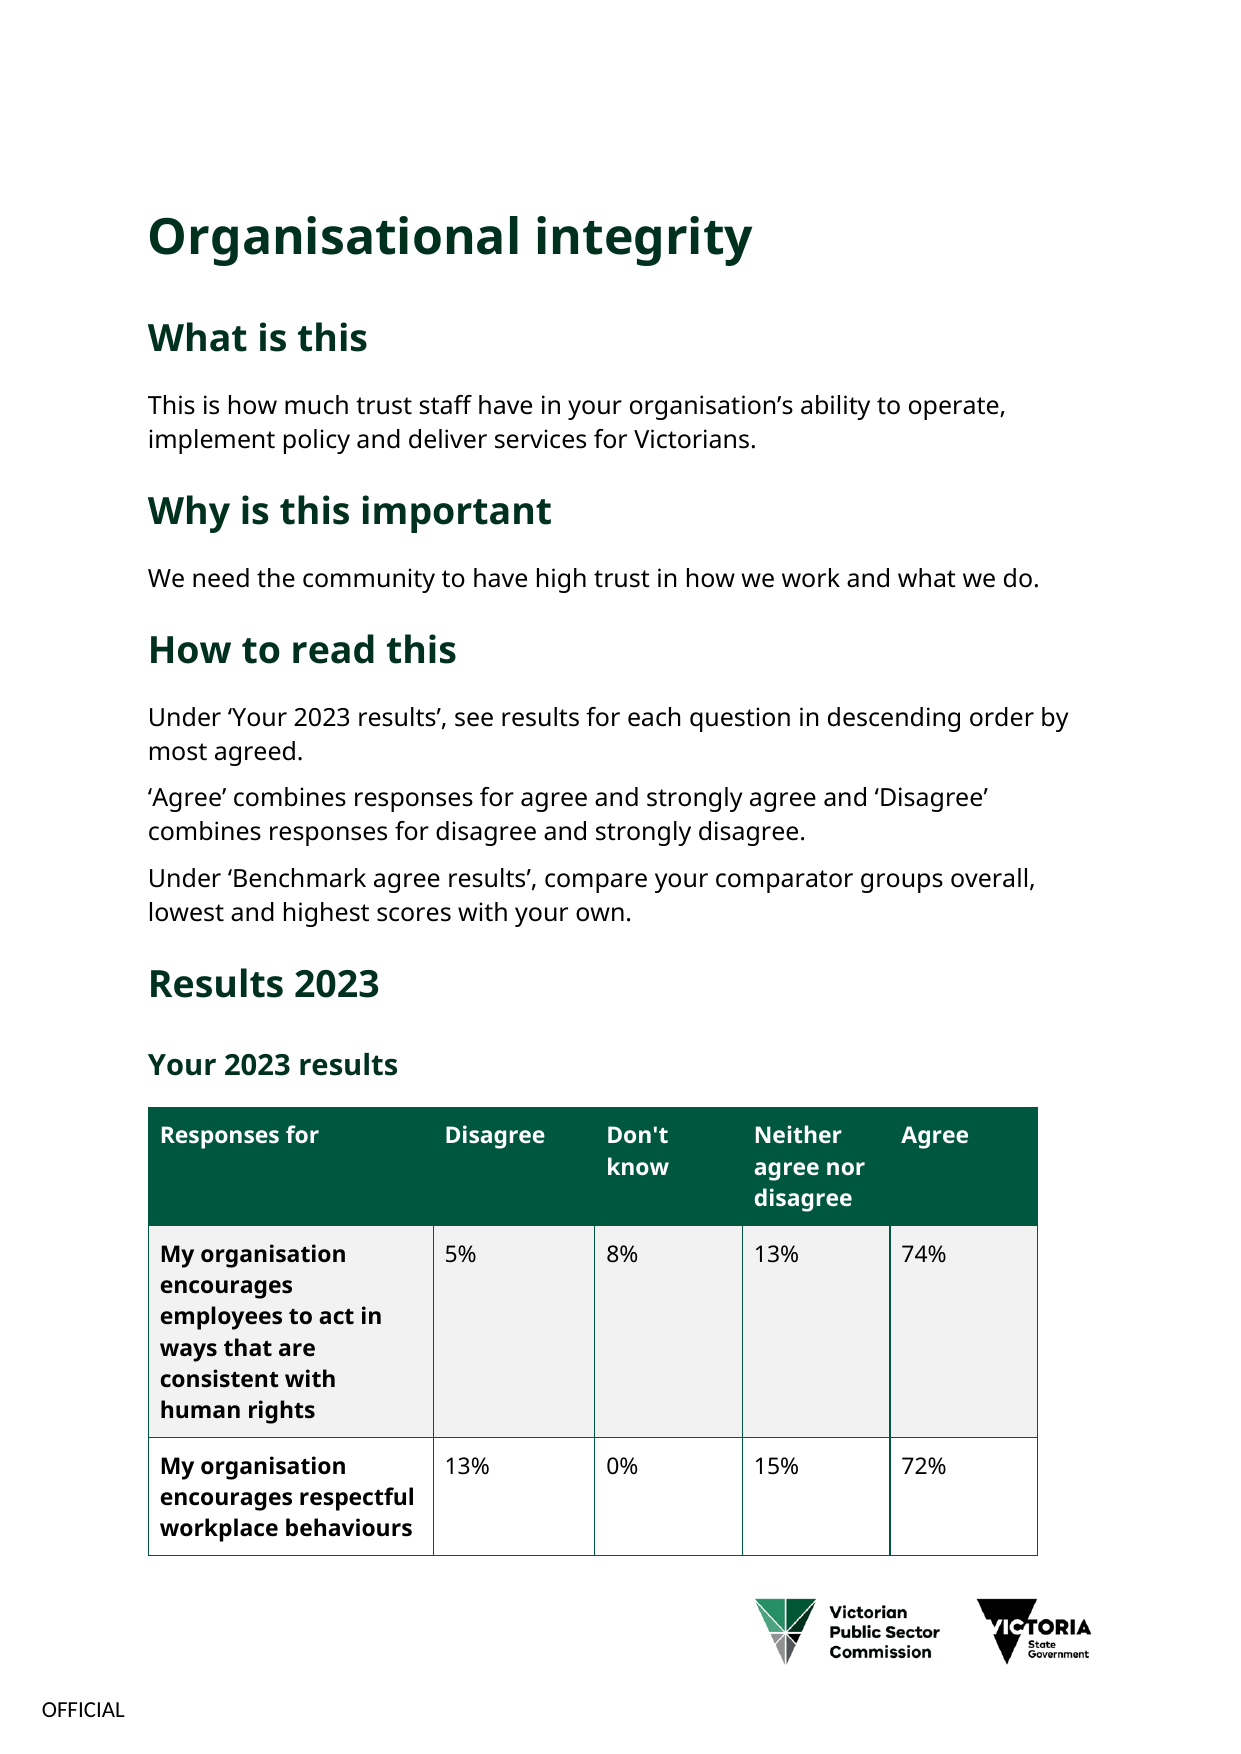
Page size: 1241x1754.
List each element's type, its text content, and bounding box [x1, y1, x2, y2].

table_cell 0% [595, 1438, 742, 1555]
text Under ‘Your 2023 results’, see results for each question in descending order by most agreed. [148, 699, 1092, 768]
subtitle Why is this important [148, 484, 1092, 536]
subtitle Results 2023 [148, 958, 1092, 1009]
table_cell 13% [743, 1226, 889, 1437]
text This is how much trust staff have in your organisation’s ability to operate, implement policy and deliver services for Victorians. [148, 387, 1092, 455]
text ‘Agree’ combines responses for agree and strongly agree and ‘Disagree’ combines responses for disagree and strongly disagree. [148, 780, 1092, 848]
table_cell My organisation encourages respectful workplace behaviours [149, 1438, 433, 1555]
table_cell 15% [743, 1438, 889, 1555]
table_cell 5% [434, 1226, 594, 1437]
table_cell 13% [434, 1438, 594, 1555]
table_header Neither agree nor disagree [743, 1108, 889, 1225]
text We need the community to have high trust in how we work and what we do. [148, 560, 1092, 594]
picture [754, 1598, 1093, 1666]
subtitle How to read this [148, 624, 1092, 675]
table_header Disagree [434, 1108, 594, 1225]
table_cell My organisation encourages employees to act in ways that are consistent with human rights [149, 1226, 433, 1437]
table_header Responses for [149, 1108, 433, 1225]
text Under ‘Benchmark agree results’, compare your comparator groups overall, lowest and highest scores with your own. [148, 861, 1092, 929]
table_header Agree [891, 1108, 1037, 1225]
table_cell 74% [891, 1226, 1037, 1437]
subtitle Organisational integrity [148, 201, 1092, 269]
subtitle Your 2023 results [148, 1044, 1092, 1084]
table_cell 72% [891, 1438, 1037, 1555]
table_cell 8% [595, 1226, 742, 1437]
table_header Don't know [595, 1108, 742, 1225]
subtitle What is this [148, 311, 1092, 362]
